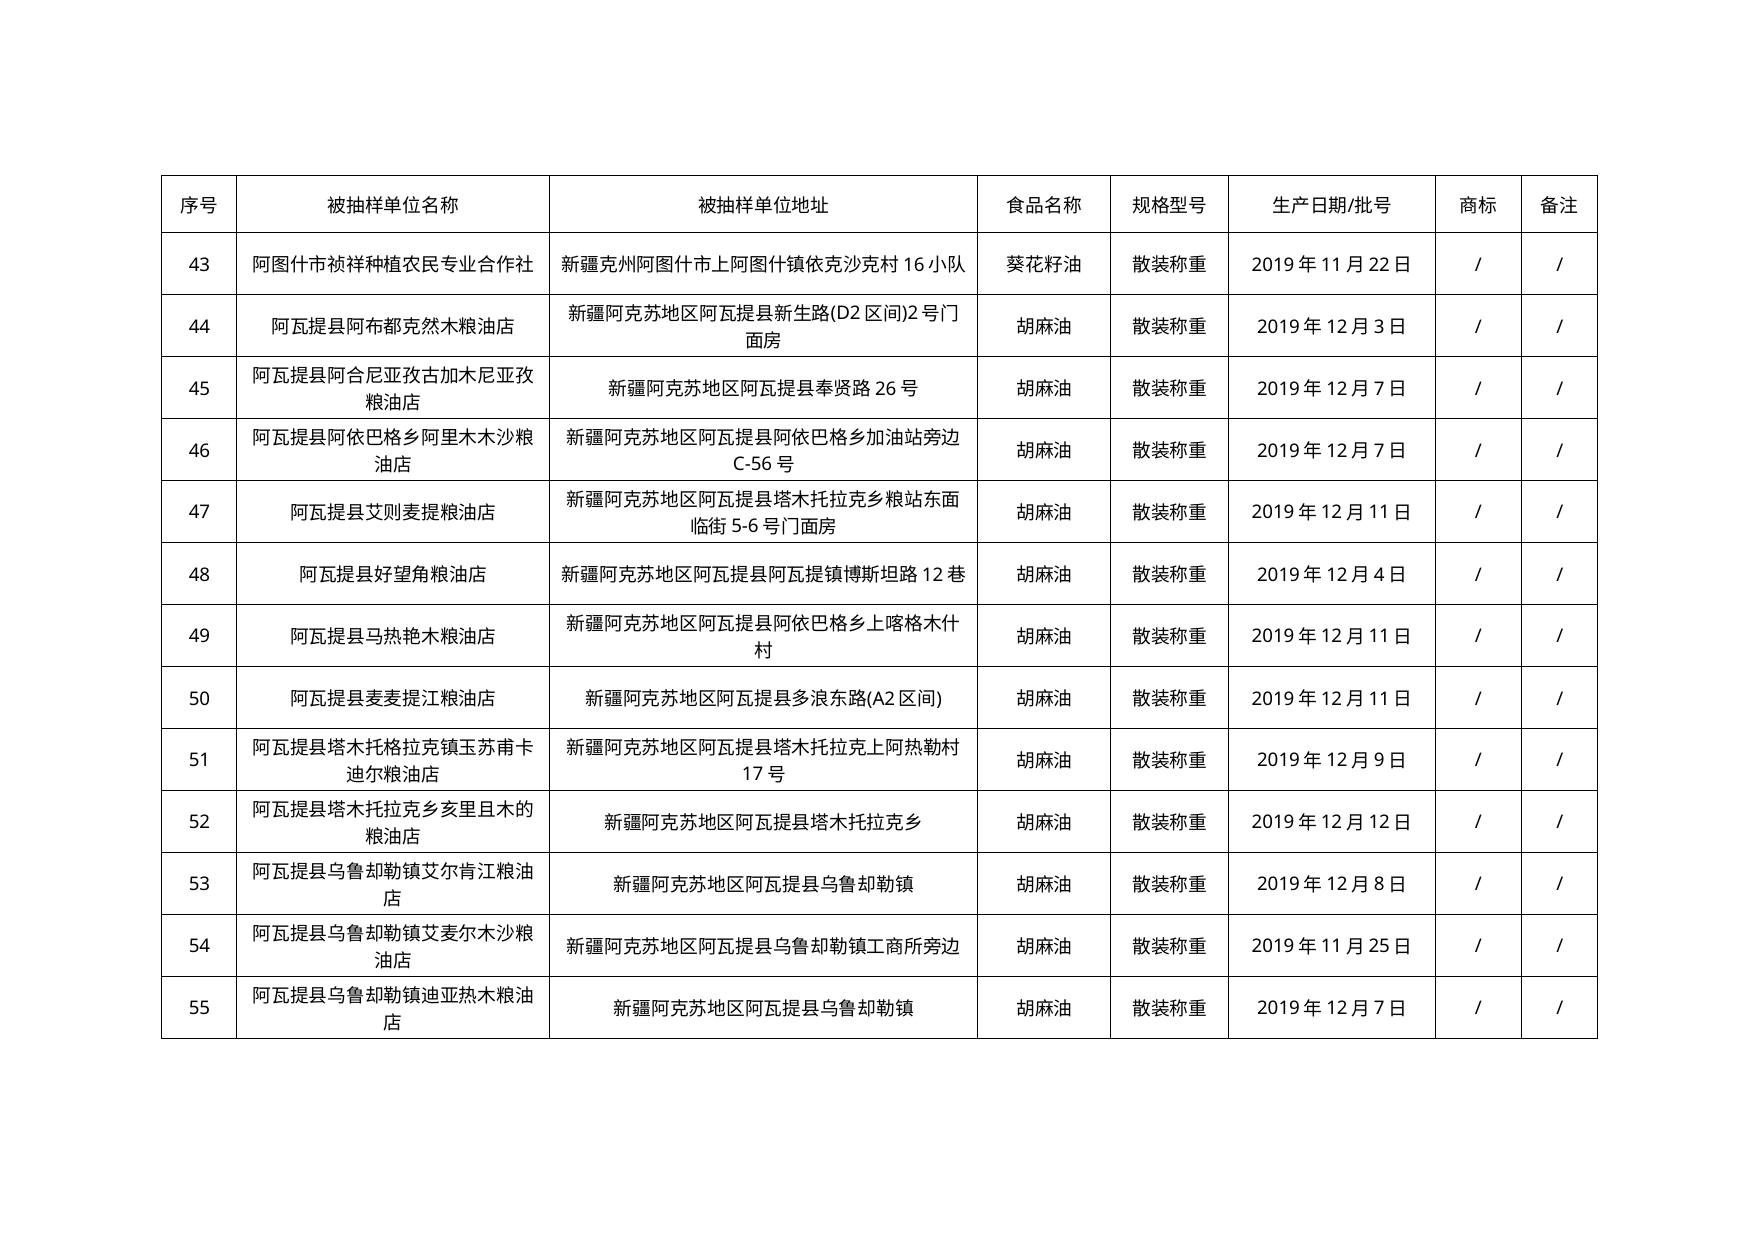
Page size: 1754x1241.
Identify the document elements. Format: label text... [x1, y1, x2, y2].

table_cell / [1522, 853, 1597, 914]
table_cell 散装称重 [1111, 357, 1228, 418]
table_cell 新疆阿克苏地区阿瓦提县阿依巴格乡加油站旁边C-56号 [550, 419, 977, 480]
table_header 商标 [1436, 176, 1521, 232]
table_cell 2019年12月8日 [1229, 853, 1435, 914]
table_cell / [1436, 791, 1521, 852]
table_header 规格型号 [1111, 176, 1228, 232]
table_cell 散装称重 [1111, 915, 1228, 976]
table_cell 48 [162, 543, 236, 604]
table_header 生产日期/批号 [1229, 176, 1435, 232]
table_cell 2019年12月9日 [1229, 729, 1435, 790]
table_cell / [1436, 481, 1521, 542]
table_cell 胡麻油 [978, 791, 1110, 852]
table_cell / [1436, 357, 1521, 418]
table_cell / [1522, 419, 1597, 480]
table_cell / [1522, 357, 1597, 418]
table_cell 散装称重 [1111, 729, 1228, 790]
table_cell 胡麻油 [978, 605, 1110, 666]
table_cell 52 [162, 791, 236, 852]
table_cell 阿瓦提县阿布都克然木粮油店 [237, 295, 549, 356]
table_cell 53 [162, 853, 236, 914]
table_cell 散装称重 [1111, 605, 1228, 666]
table_cell 新疆阿克苏地区阿瓦提县塔木托拉克乡 [550, 791, 977, 852]
table_cell 新疆阿克苏地区阿瓦提县多浪东路(A2区间) [550, 667, 977, 728]
table_cell 胡麻油 [978, 357, 1110, 418]
table_cell 新疆阿克苏地区阿瓦提县乌鲁却勒镇 [550, 853, 977, 914]
table_cell 2019年12月11日 [1229, 667, 1435, 728]
table_header 备注 [1522, 176, 1597, 232]
table_cell / [1522, 915, 1597, 976]
table_cell 阿图什市祯祥种植农民专业合作社 [237, 233, 549, 294]
table_cell / [1436, 915, 1521, 976]
table_cell 2019年12月11日 [1229, 481, 1435, 542]
table_cell / [1436, 853, 1521, 914]
table_cell 胡麻油 [978, 853, 1110, 914]
table_cell 阿瓦提县好望角粮油店 [237, 543, 549, 604]
table_cell / [1522, 233, 1597, 294]
table_cell 阿瓦提县乌鲁却勒镇艾麦尔木沙粮油店 [237, 915, 549, 976]
table_header 被抽样单位地址 [550, 176, 977, 232]
table_cell 49 [162, 605, 236, 666]
table_cell 阿瓦提县阿依巴格乡阿里木木沙粮油店 [237, 419, 549, 480]
table_cell / [1436, 419, 1521, 480]
table_cell 新疆阿克苏地区阿瓦提县阿依巴格乡上喀格木什村 [550, 605, 977, 666]
table_cell / [1436, 233, 1521, 294]
table_cell 2019年12月12日 [1229, 791, 1435, 852]
table_cell 阿瓦提县麦麦提江粮油店 [237, 667, 549, 728]
table_cell 2019年12月11日 [1229, 605, 1435, 666]
table_cell 胡麻油 [978, 977, 1110, 1038]
table_cell 胡麻油 [978, 481, 1110, 542]
table_cell / [1522, 977, 1597, 1038]
table_cell 胡麻油 [978, 915, 1110, 976]
table_cell 2019年12月7日 [1229, 357, 1435, 418]
table_cell / [1522, 295, 1597, 356]
table_header 序号 [162, 176, 236, 232]
table_cell 散装称重 [1111, 791, 1228, 852]
table_cell 45 [162, 357, 236, 418]
table_header 食品名称 [978, 176, 1110, 232]
table_cell 新疆阿克苏地区阿瓦提县奉贤路26号 [550, 357, 977, 418]
table_cell / [1436, 295, 1521, 356]
table_cell 2019年11月22日 [1229, 233, 1435, 294]
table_cell 46 [162, 419, 236, 480]
table_cell 葵花籽油 [978, 233, 1110, 294]
table_cell / [1436, 605, 1521, 666]
table_cell 阿瓦提县艾则麦提粮油店 [237, 481, 549, 542]
table_cell 胡麻油 [978, 295, 1110, 356]
table_cell 50 [162, 667, 236, 728]
table_cell 散装称重 [1111, 419, 1228, 480]
table_cell 43 [162, 233, 236, 294]
table_cell / [1522, 729, 1597, 790]
table_cell 54 [162, 915, 236, 976]
table_cell 阿瓦提县马热艳木粮油店 [237, 605, 549, 666]
table_cell 新疆阿克苏地区阿瓦提县乌鲁却勒镇 [550, 977, 977, 1038]
table_cell 新疆阿克苏地区阿瓦提县塔木托拉克乡粮站东面临街5-6号门面房 [550, 481, 977, 542]
table_cell / [1436, 977, 1521, 1038]
table_cell / [1522, 481, 1597, 542]
table_cell 新疆阿克苏地区阿瓦提县塔木托拉克上阿热勒村17号 [550, 729, 977, 790]
table_cell 胡麻油 [978, 419, 1110, 480]
table_cell / [1522, 667, 1597, 728]
table_cell 散装称重 [1111, 295, 1228, 356]
table_cell 散装称重 [1111, 233, 1228, 294]
table_cell 2019年12月7日 [1229, 419, 1435, 480]
table_cell 散装称重 [1111, 481, 1228, 542]
table_cell 阿瓦提县乌鲁却勒镇迪亚热木粮油店 [237, 977, 549, 1038]
table_cell 2019年12月3日 [1229, 295, 1435, 356]
table_cell / [1522, 791, 1597, 852]
table_cell 51 [162, 729, 236, 790]
table_cell 散装称重 [1111, 543, 1228, 604]
table_cell 2019年12月7日 [1229, 977, 1435, 1038]
table_cell / [1522, 543, 1597, 604]
table_cell 新疆克州阿图什市上阿图什镇依克沙克村16小队 [550, 233, 977, 294]
table_cell 阿瓦提县阿合尼亚孜古加木尼亚孜粮油店 [237, 357, 549, 418]
table_cell 阿瓦提县塔木托格拉克镇玉苏甫卡迪尔粮油店 [237, 729, 549, 790]
table_cell 新疆阿克苏地区阿瓦提县新生路(D2区间)2号门面房 [550, 295, 977, 356]
table_cell 44 [162, 295, 236, 356]
table_cell 2019年12月4日 [1229, 543, 1435, 604]
table_cell / [1522, 605, 1597, 666]
table_cell 散装称重 [1111, 853, 1228, 914]
table_cell 2019年11月25日 [1229, 915, 1435, 976]
table_cell 散装称重 [1111, 977, 1228, 1038]
table_cell 散装称重 [1111, 667, 1228, 728]
table_cell 阿瓦提县塔木托拉克乡亥里且木的粮油店 [237, 791, 549, 852]
table_cell / [1436, 667, 1521, 728]
table_cell / [1436, 729, 1521, 790]
table_cell 新疆阿克苏地区阿瓦提县乌鲁却勒镇工商所旁边 [550, 915, 977, 976]
table_cell 胡麻油 [978, 729, 1110, 790]
table_header 被抽样单位名称 [237, 176, 549, 232]
table_cell 阿瓦提县乌鲁却勒镇艾尔肯江粮油店 [237, 853, 549, 914]
table_cell / [1436, 543, 1521, 604]
table_cell 胡麻油 [978, 667, 1110, 728]
table_cell 胡麻油 [978, 543, 1110, 604]
table_cell 55 [162, 977, 236, 1038]
table_cell 新疆阿克苏地区阿瓦提县阿瓦提镇博斯坦路12巷 [550, 543, 977, 604]
table_cell 47 [162, 481, 236, 542]
